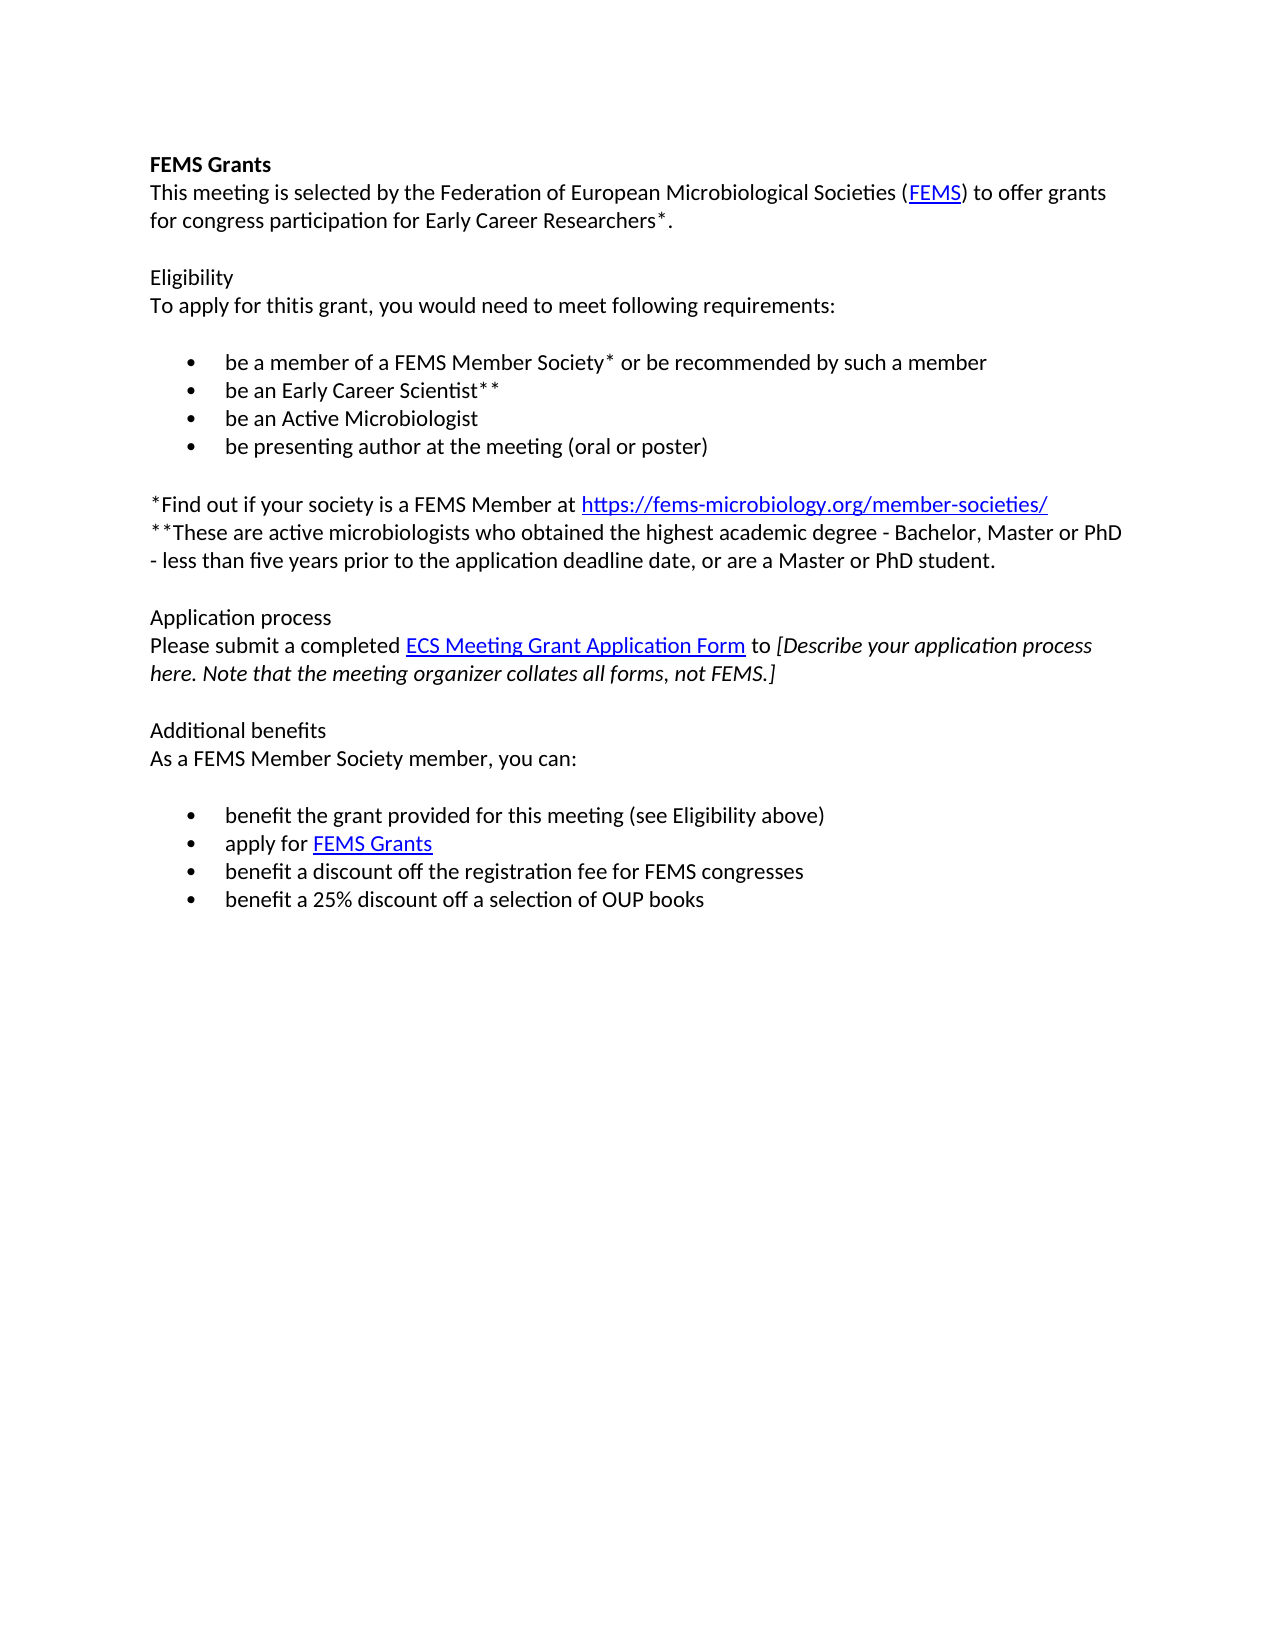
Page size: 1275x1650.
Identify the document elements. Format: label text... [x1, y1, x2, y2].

list apply for FEMS Grants [187, 829, 1125, 857]
text Eligibility To apply for thitis grant, you would need to meet following requirements: [150, 263, 1125, 319]
list benefit a 25% discount off a selection of OUP books [187, 885, 1125, 913]
text *Find out if your society is a FEMS Member at https://fems-microbiology.org/member-societies/ **These are active microbiologists who obtained the highest academic degree - Bachelor, Master or PhD - less than five years prior to the application deadline date, or are a Master or PhD student. [150, 490, 1125, 574]
list benefit the grant provided for this meeting (see Eligibility above) [187, 801, 1125, 829]
list be an Active Microbiologist [187, 404, 1125, 432]
list be an Early Career Scientist** [187, 376, 1125, 404]
text Additional benefits As a FEMS Member Society member, you can: [150, 716, 1125, 772]
list be presenting author at the meeting (oral or poster) [187, 432, 1125, 461]
text Application process Please submit a completed ECS Meeting Grant Application Form to [Describe your application process here. Note that the meeting organizer collates all forms, not FEMS.] [150, 603, 1125, 687]
text FEMS Grants This meeting is selected by the Federation of European Microbiological Societies (FEMS) to offer grants for congress participation for Early Career Researchers*. [150, 150, 1125, 234]
list be a member of a FEMS Member Society* or be recommended by such a member [187, 348, 1125, 376]
list benefit a discount off the registration fee for FEMS congresses [187, 857, 1125, 885]
